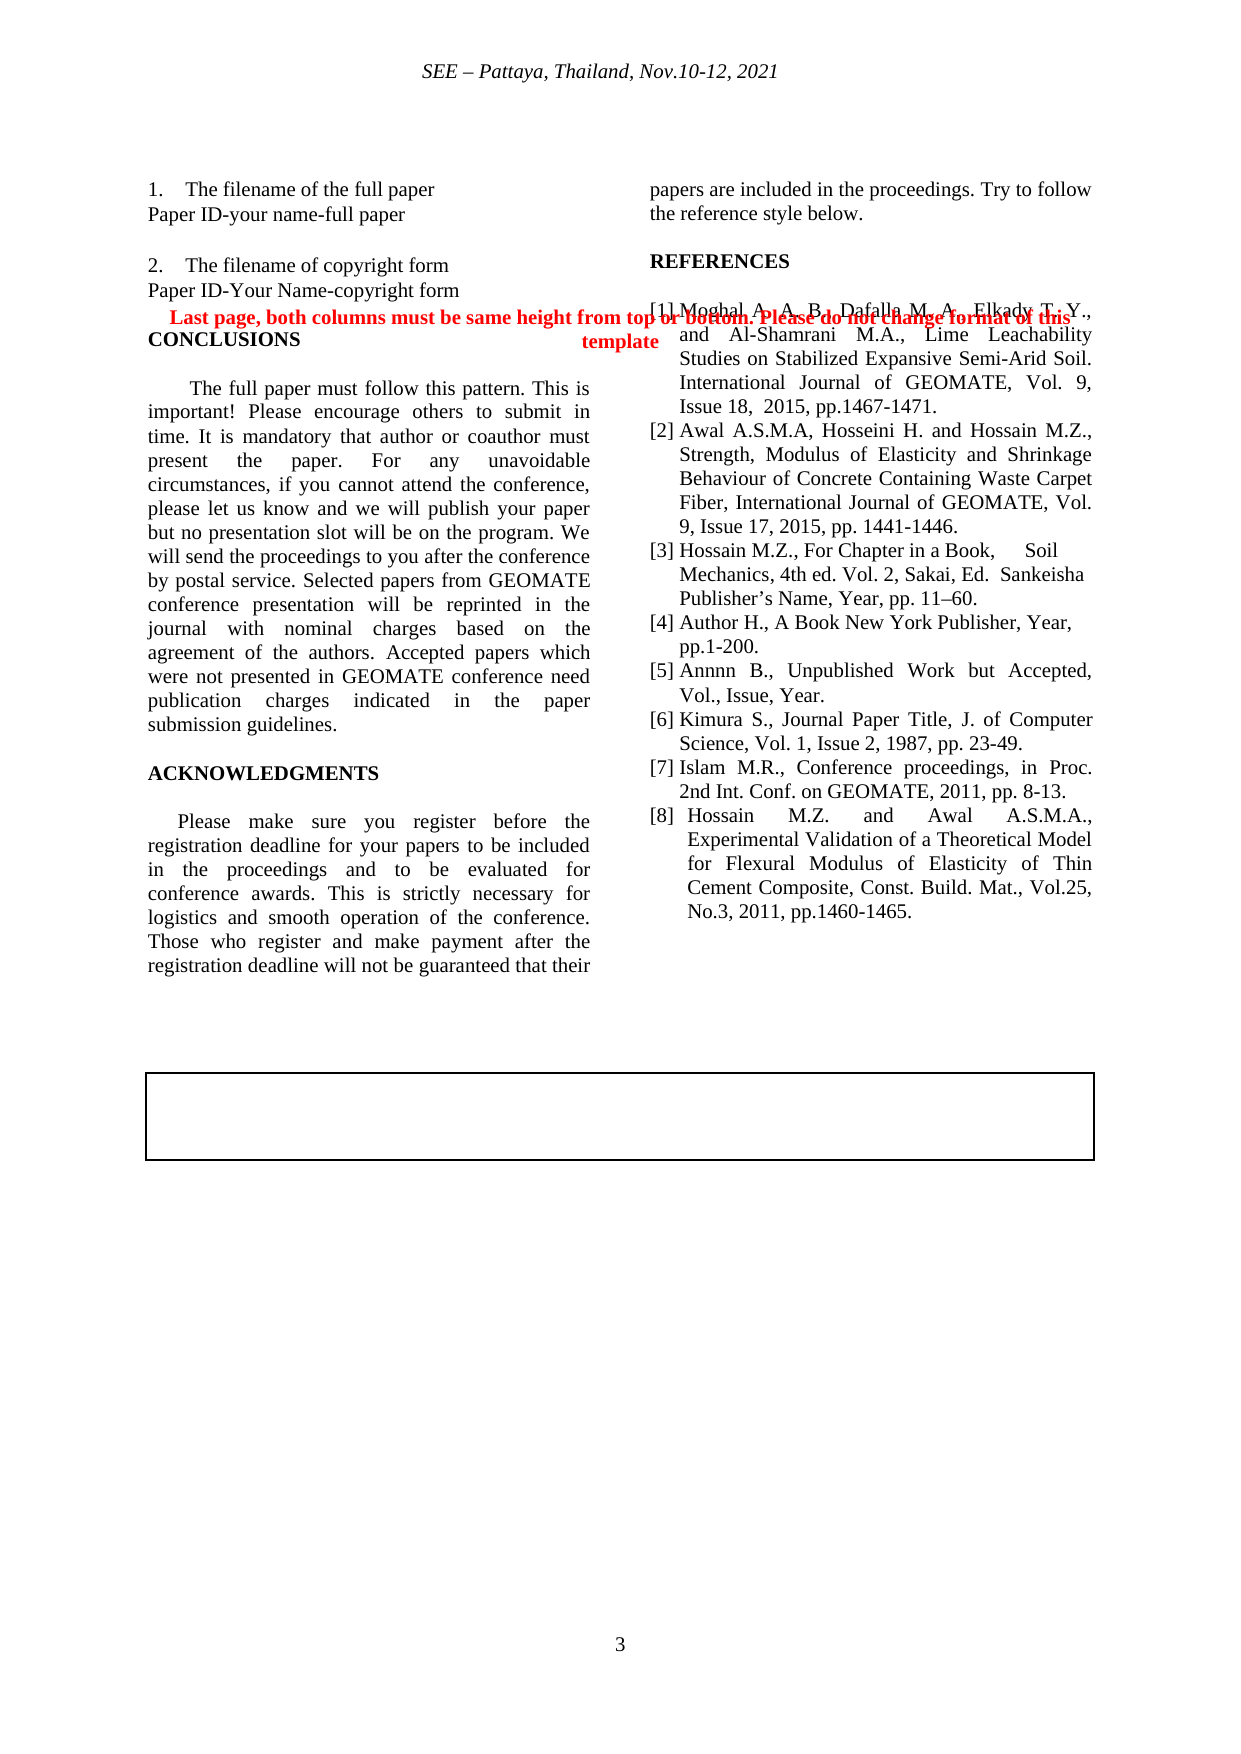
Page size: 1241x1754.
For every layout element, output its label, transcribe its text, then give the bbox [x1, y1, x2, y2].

list Islam M.R., Conference proceedings, in Proc. 2nd Int. Conf. on GEOMATE, 2011, pp. 8-13. [649, 755, 1092, 803]
list Author H., A Book New York Publisher, Year, pp.1-200. [649, 610, 1092, 658]
subtitle referenceS [649, 249, 1092, 273]
list Hossain M.Z. and Awal A.S.M.A., Experimental Validation of a Theoretical Model for Flexural Modulus of Elasticity of Thin Cement Composite, Const. Build. Mat., Vol.25, No.3, 2011, pp.1460-1465. [649, 803, 1092, 923]
text Paper ID-your name-full paper [148, 202, 591, 226]
list Hossain M.Z., For Chapter in a Book, Soil Mechanics, 4th ed. Vol. 2, Sakai, Ed. Sankeisha Publisher’s Name, Year, pp. 11–60. [649, 538, 1092, 610]
list Annnn B., Unpublished Work but Accepted, Vol., Issue, Year. [649, 658, 1092, 707]
list Awal A.S.M.A, Hosseini H. and Hossain M.Z., Strength, Modulus of Elasticity and Shrinkage Behaviour of Concrete Containing Waste Carpet Fiber, International Journal of GEOMATE, Vol. 9, Issue 17, 2015, pp. 1441-1446. [649, 418, 1092, 538]
text Please make sure you register before the registration deadline for your papers to be included in the proceedings and to be evaluated for conference awards. This is strictly necessary for logistics and smooth operation of the conference. Those who register and make payment after the registration deadline will not be guaranteed that their papers are included in the proceedings. Try to follow the reference style below. [148, 808, 591, 977]
text The full paper must follow this pattern. This is important! Please encourage others to submit in time. It is mandatory that author or coauthor must present the paper. For any unavoidable circumstances, if you cannot attend the conference, please let us know and we will publish your paper but no presentation slot will be on the program. We will send the proceedings to you after the conference by postal service. Selected papers from GEOMATE conference presentation will be reprinted in the journal with nominal charges based on the agreement of the authors. Accepted papers which were not presented in GEOMATE conference need publication charges indicated in the paper submission guidelines. [148, 375, 591, 736]
subtitle Acknowledgments [148, 760, 591, 784]
text Paper ID-Your Name-copyright form [148, 278, 591, 302]
text CONCLUSIONS [148, 327, 591, 351]
list The filename of copyright form [148, 253, 591, 277]
list Kimura S., Journal Paper Title, J. of Computer Science, Vol. 1, Issue 2, 1987, pp. 23-49. [649, 707, 1092, 755]
list Moghal A. A. B., Dafalla M. A., Elkady T. Y., and Al-Shamrani M.A., Lime Leachability Studies on Stabilized Expansive Semi-Arid Soil.‏ International Journal of GEOMATE, Vol. 9, Issue 18, 2015, pp.1467-1471. [649, 297, 1092, 418]
list The filename of the full paper [148, 177, 591, 201]
